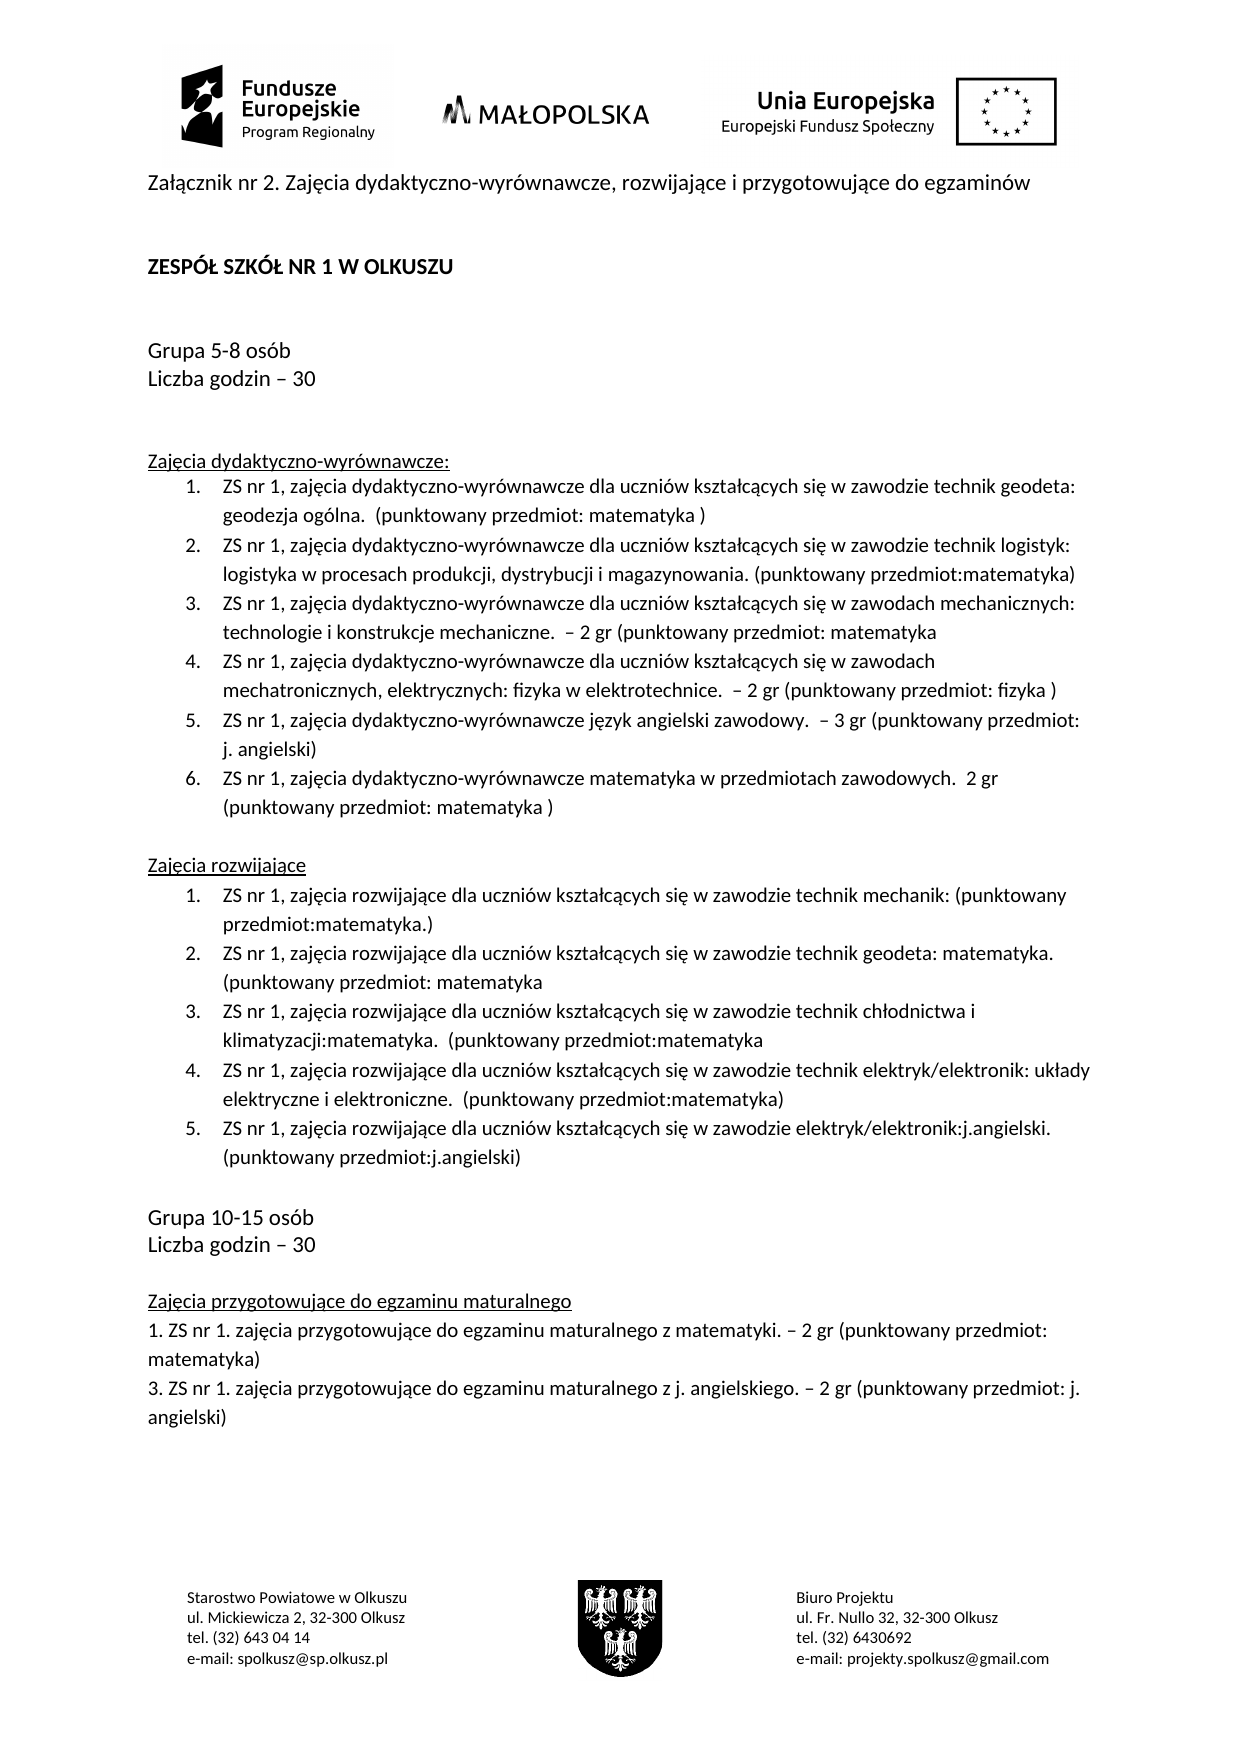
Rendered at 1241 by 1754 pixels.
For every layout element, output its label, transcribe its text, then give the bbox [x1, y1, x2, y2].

text 1. ZS nr 1. zajęcia przygotowujące do egzaminu maturalnego z matematyki. – 2 gr (punktowany przedmiot: matematyka) [148, 1317, 1093, 1372]
list ZS nr 1, zajęcia dydaktyczno-wyrównawcze dla uczniów kształcących się w zawodach mechanicznych: technologie i konstrukcje mechaniczne. – 2 gr (punktowany przedmiot: matematyka [185, 590, 1093, 645]
text Zajęcia rozwijające [148, 853, 1093, 878]
list ZS nr 1, zajęcia rozwijające dla uczniów kształcących się w zawodzie technik chłodnictwa i klimatyzacji:matematyka. (punktowany przedmiot:matematyka [185, 998, 1093, 1053]
list ZS nr 1, zajęcia dydaktyczno-wyrównawcze dla uczniów kształcących się w zawodach mechatronicznych, elektrycznych: fizyka w elektrotechnice. – 2 gr (punktowany przedmiot: fizyka ) [185, 648, 1093, 703]
text Liczba godzin – 30 [148, 1231, 1093, 1259]
list ZS nr 1, zajęcia rozwijające dla uczniów kształcących się w zawodzie technik mechanik: (punktowany przedmiot:matematyka.) [185, 882, 1093, 936]
text 3. ZS nr 1. zajęcia przygotowujące do egzaminu maturalnego z j. angielskiego. – 2 gr (punktowany przedmiot: j. angielski) [148, 1375, 1093, 1430]
list ZS nr 1, zajęcia dydaktyczno-wyrównawcze dla uczniów kształcących się w zawodzie technik logistyk: logistyka w procesach produkcji, dystrybucji i magazynowania. (punktowany przedmiot:matematyka) [185, 532, 1093, 586]
text Zajęcia dydaktyczno-wyrównawcze: [148, 448, 1093, 473]
picture [577, 1580, 663, 1681]
list ZS nr 1, zajęcia dydaktyczno-wyrównawcze język angielski zawodowy. – 3 gr (punktowany przedmiot: j. angielski) [185, 707, 1093, 761]
list ZS nr 1, zajęcia rozwijające dla uczniów kształcących się w zawodzie elektryk/elektronik:j.angielski. (punktowany przedmiot:j.angielski) [185, 1115, 1093, 1170]
text Załącznik nr 2. Zajęcia dydaktyczno-wyrównawcze, rozwijające i przygotowujące do egzaminów [148, 168, 1093, 196]
list ZS nr 1, zajęcia rozwijające dla uczniów kształcących się w zawodzie technik geodeta: matematyka. (punktowany przedmiot: matematyka [185, 940, 1093, 995]
text Liczba godzin – 30 [148, 364, 1093, 392]
list ZS nr 1, zajęcia dydaktyczno-wyrównawcze matematyka w przedmiotach zawodowych. 2 gr (punktowany przedmiot: matematyka ) [185, 765, 1093, 820]
text Zajęcia przygotowujące do egzaminu maturalnego [148, 1288, 1093, 1313]
text ZESPÓŁ SZKÓŁ NR 1 W OLKUSZU [148, 252, 1093, 280]
list ZS nr 1, zajęcia dydaktyczno-wyrównawcze dla uczniów kształcących się w zawodzie technik geodeta: geodezja ogólna. (punktowany przedmiot: matematyka ) [185, 473, 1093, 528]
picture [161, 44, 1079, 168]
text Grupa 5-8 osób [148, 336, 1093, 364]
text Grupa 10-15 osób [148, 1203, 1093, 1231]
list ZS nr 1, zajęcia rozwijające dla uczniów kształcących się w zawodzie technik elektryk/elektronik: układy elektryczne i elektroniczne. (punktowany przedmiot:matematyka) [185, 1057, 1093, 1111]
